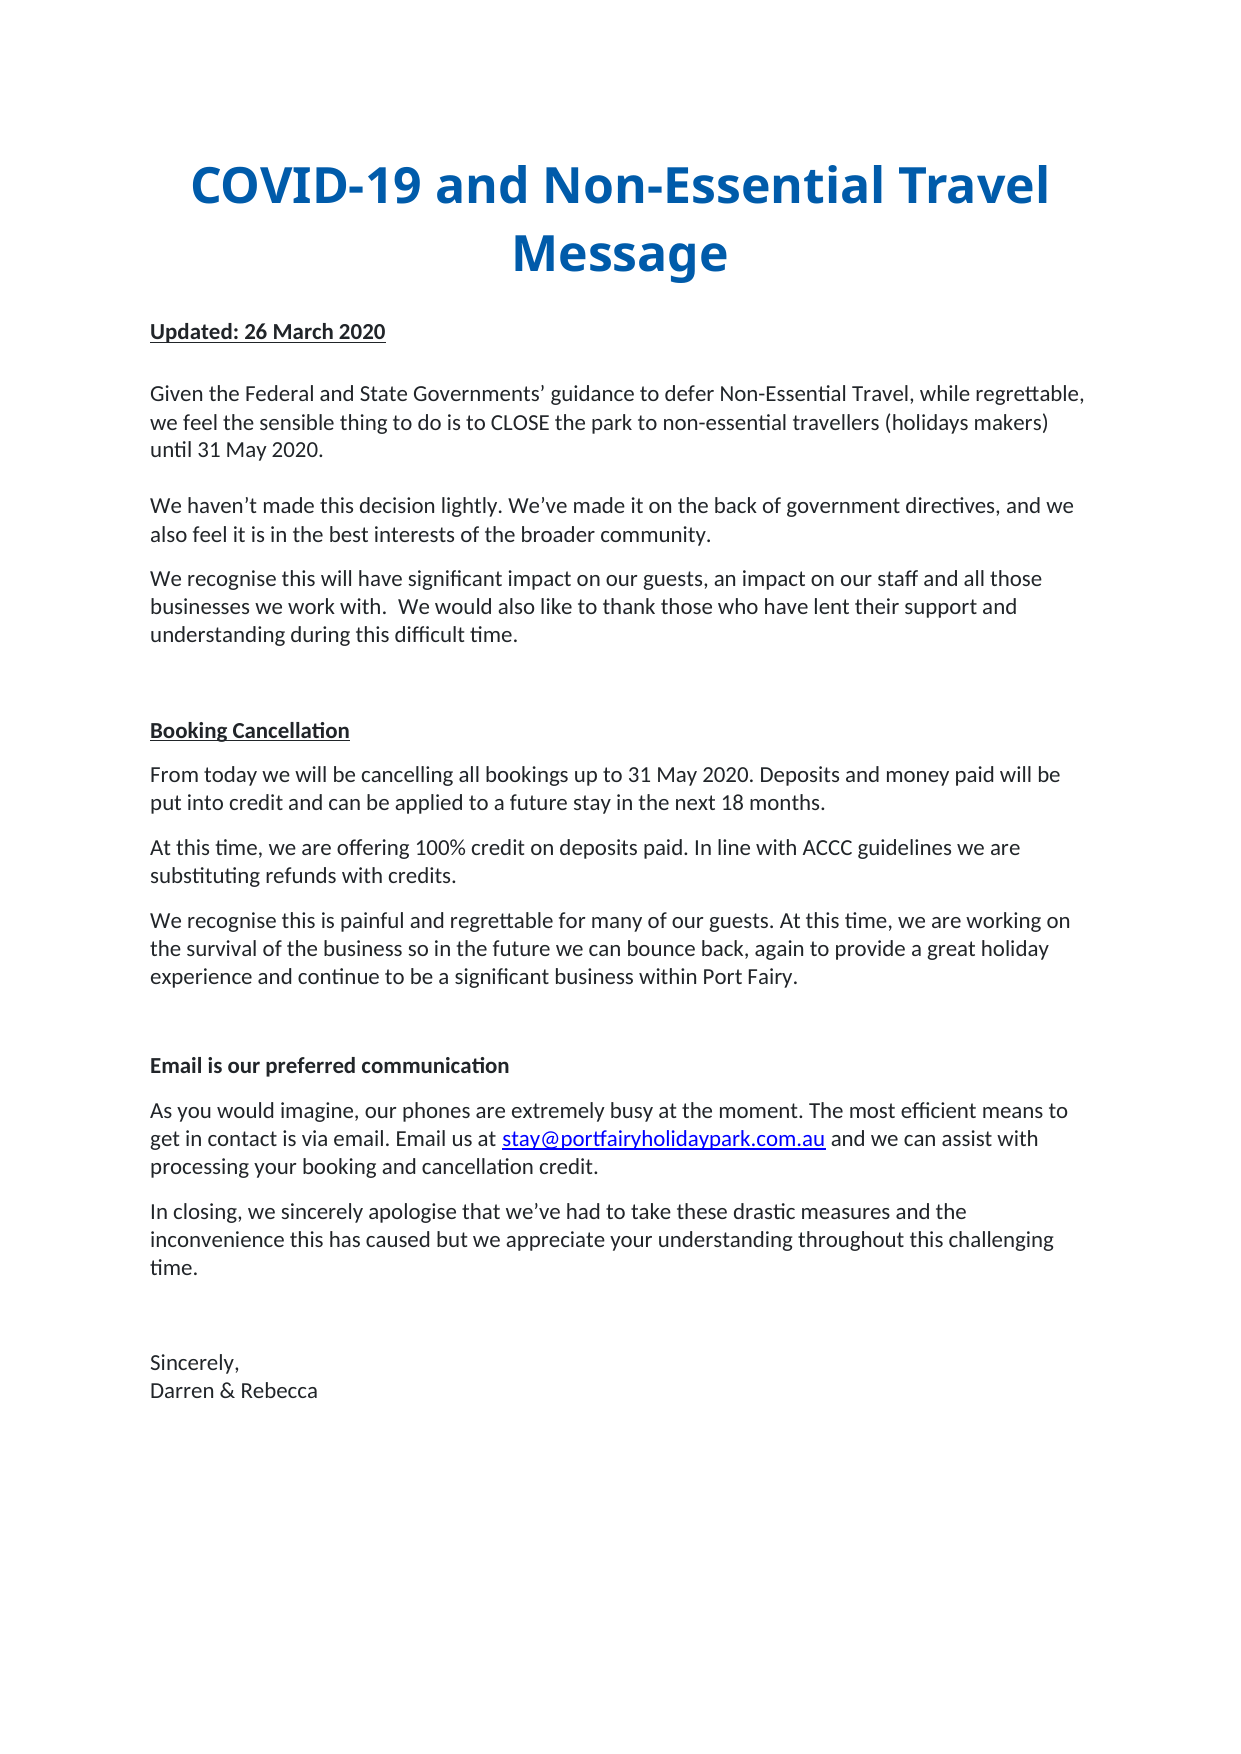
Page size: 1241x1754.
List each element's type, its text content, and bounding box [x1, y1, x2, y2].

text COVID-19 and Non-Essential Travel Message [150, 150, 1090, 286]
text Booking Cancellation [150, 716, 1090, 744]
text We recognise this will have significant impact on our guests, an impact on our staff and all those businesses we work with. We would also like to thank those who have lent their support and understanding during this difficult time. [150, 564, 1090, 648]
text From today we will be cancelling all bookings up to 31 May 2020. Deposits and money paid will be put into credit and can be applied to a future stay in the next 18 months. [150, 761, 1090, 817]
text Updated: 26 March 2020 Given the Federal and State Governments’ guidance to defer Non-Essential Travel, while regrettable, we feel the sensible thing to do is to CLOSE the park to non-essential travellers (holidays makers) until 31 May 2020. We haven’t made this decision lightly. We’ve made it on the back of government directives, and we also feel it is in the best interests of the broader community. [150, 317, 1090, 548]
text In closing, we sincerely apologise that we’ve had to take these drastic measures and the inconvenience this has caused but we appreciate your understanding throughout this challenging time. [150, 1197, 1090, 1281]
text Sincerely, Darren & Rebecca [150, 1348, 1090, 1404]
text Email is our preferred communication [150, 1051, 1090, 1079]
text At this time, we are offering 100% credit on deposits paid. In line with ACCC guidelines we are substituting refunds with credits. [150, 833, 1090, 889]
text We recognise this is painful and regrettable for many of our guests. At this time, we are working on the survival of the business so in the future we can bounce back, again to provide a great holiday experience and continue to be a significant business within Port Fairy. [150, 906, 1090, 990]
text As you would imagine, our phones are extremely busy at the moment. The most efficient means to get in contact is via email. Email us at stay@portfairyholidaypark.com.au and we can assist with processing your booking and cancellation credit. [150, 1096, 1090, 1180]
